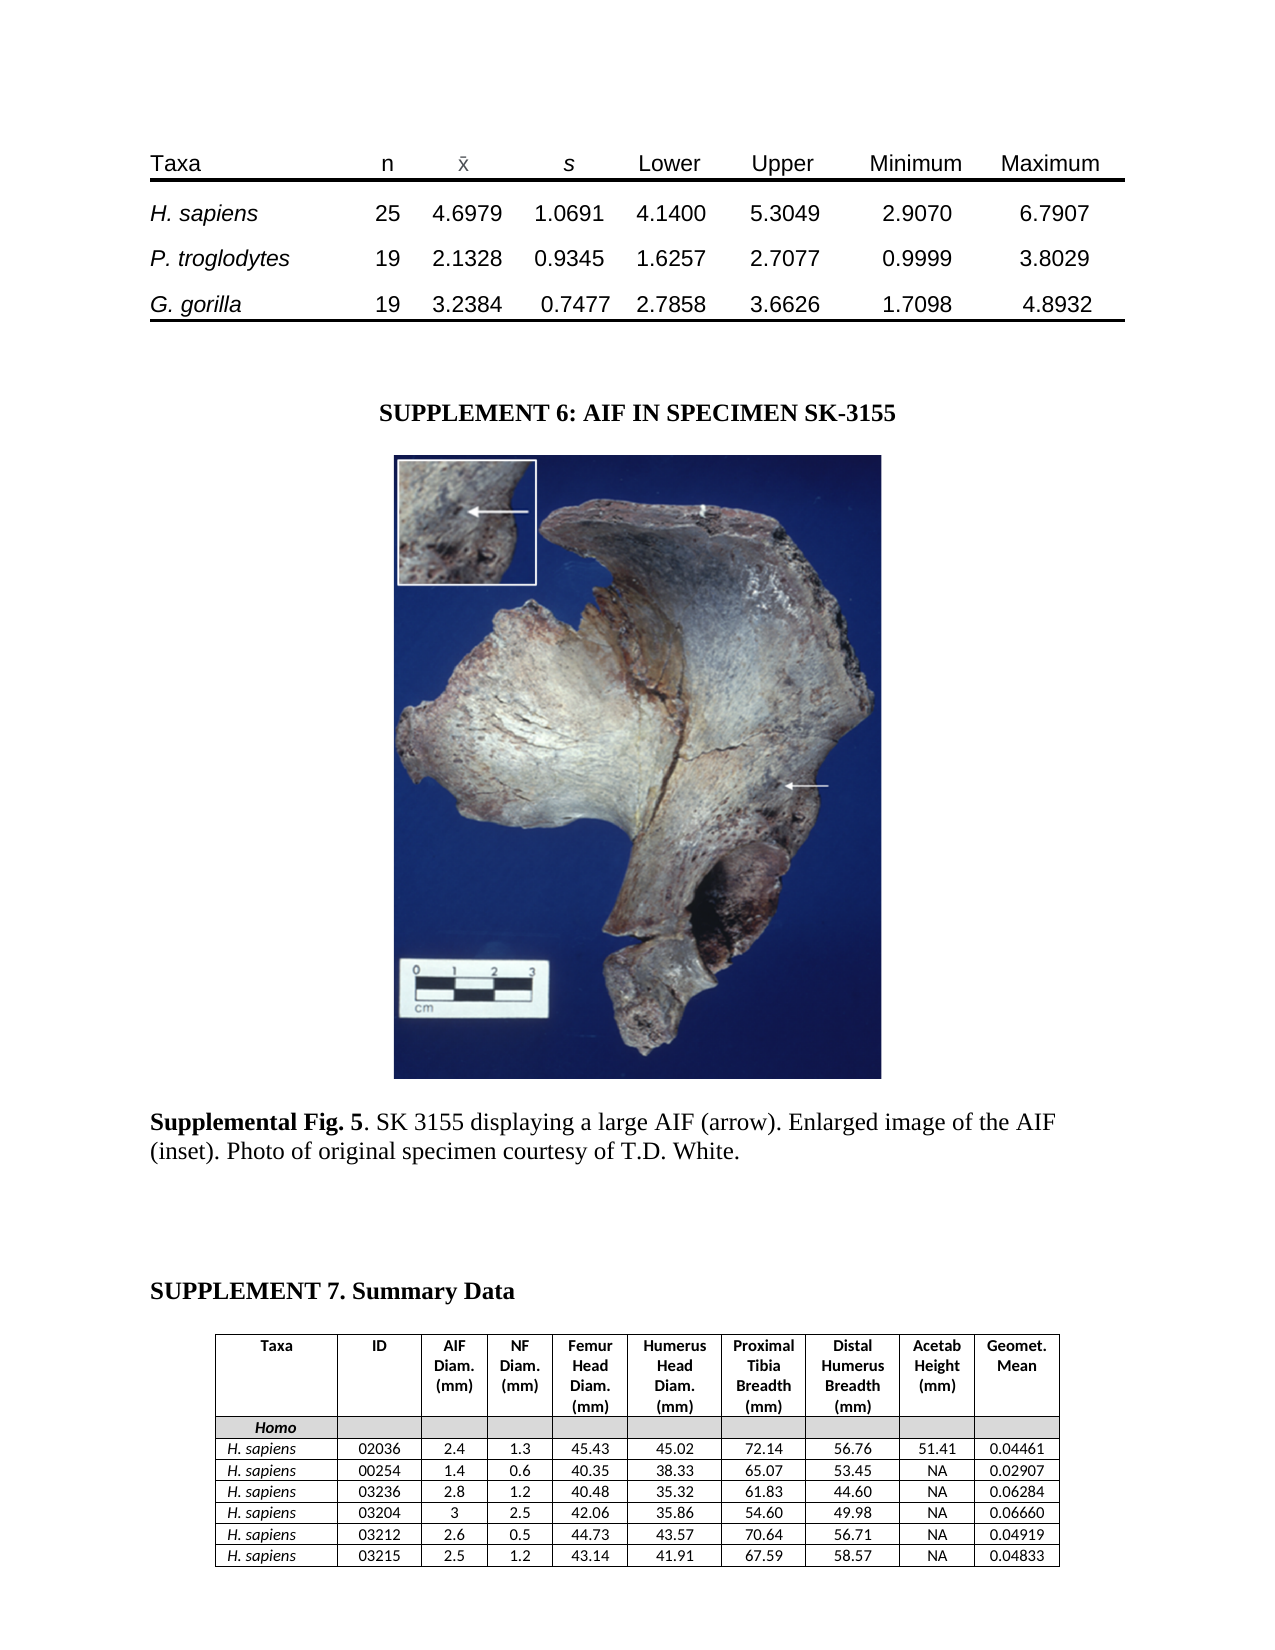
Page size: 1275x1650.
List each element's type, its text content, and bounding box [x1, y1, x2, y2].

table_cell 51.41 [900, 1439, 974, 1459]
table_header Femur Head Diam. (mm) [553, 1335, 627, 1416]
table_cell 0.5 [488, 1524, 552, 1544]
table_cell 03215 [338, 1545, 421, 1566]
table_cell NA [900, 1481, 974, 1502]
table_cell 72.14 [722, 1439, 805, 1459]
table_cell 0.04461 [975, 1439, 1059, 1459]
picture [393, 455, 882, 1079]
table_cell 56.71 [806, 1524, 899, 1544]
table_cell [722, 1417, 805, 1438]
text Supplemental Fig. 5. SK 3155 displaying a large AIF (arrow). Enlarged image of the AIF (inset). Photo of original specimen courtesy of T.D. White. [150, 1107, 1125, 1164]
table_cell 00254 [338, 1460, 421, 1480]
table_cell 2.6 [422, 1524, 487, 1544]
table_cell Homo [216, 1417, 337, 1438]
table_cell 03204 [338, 1503, 421, 1523]
table_cell 1.2 [488, 1545, 552, 1566]
table_cell H. sapiens [216, 1503, 337, 1523]
table_cell 61.83 [722, 1481, 805, 1502]
table_cell 40.48 [553, 1481, 627, 1502]
table_cell 0.06660 [975, 1503, 1059, 1523]
table_cell 43.57 [628, 1524, 721, 1544]
table_cell 45.02 [628, 1439, 721, 1459]
table_header NF Diam. (mm) [488, 1335, 552, 1416]
table_cell H. sapiens [216, 1460, 337, 1480]
text G. gorilla 19 3.2384 0.7477 2.7858 3.6626 1.7098 4.8932 [150, 291, 1125, 319]
table_cell 0.6 [488, 1460, 552, 1480]
table_cell 03236 [338, 1481, 421, 1502]
table_cell [422, 1417, 487, 1438]
table_cell NA [900, 1460, 974, 1480]
table_cell [488, 1417, 552, 1438]
table_cell 54.60 [722, 1503, 805, 1523]
text SUPPLEMENT 7. Summary Data [150, 1276, 1125, 1305]
table_cell 3 [422, 1503, 487, 1523]
table_header Proximal Tibia Breadth (mm) [722, 1335, 805, 1416]
table_cell 67.59 [722, 1545, 805, 1566]
table_header Distal Humerus Breadth (mm) [806, 1335, 899, 1416]
table_cell 53.45 [806, 1460, 899, 1480]
table_cell [975, 1417, 1059, 1438]
table_header Humerus Head Diam. (mm) [628, 1335, 721, 1416]
table_cell [553, 1417, 627, 1438]
table_cell 2.4 [422, 1439, 487, 1459]
table_cell [628, 1417, 721, 1438]
table_cell H. sapiens [216, 1545, 337, 1566]
table_cell 1.2 [488, 1481, 552, 1502]
table_cell 43.14 [553, 1545, 627, 1566]
table_cell 2.5 [488, 1503, 552, 1523]
table_cell 0.04919 [975, 1524, 1059, 1544]
table_header Taxa [216, 1335, 337, 1416]
table_cell 02036 [338, 1439, 421, 1459]
table_cell 58.57 [806, 1545, 899, 1566]
table_header ID [338, 1335, 421, 1416]
text Taxa n x̄ s Lower Upper Minimum Maximum [150, 150, 1125, 178]
text H. sapiens 25 4.6979 1.0691 4.1400 5.3049 2.9070 6.7907 [150, 200, 1125, 227]
table_cell 1.4 [422, 1460, 487, 1480]
table_cell 41.91 [628, 1545, 721, 1566]
table_header Geomet. Mean [975, 1335, 1059, 1416]
table_cell 56.76 [806, 1439, 899, 1459]
table_cell H. sapiens [216, 1439, 337, 1459]
table_cell 70.64 [722, 1524, 805, 1544]
table_cell 44.60 [806, 1481, 899, 1502]
table_cell 0.04833 [975, 1545, 1059, 1566]
table_cell [806, 1417, 899, 1438]
table_cell H. sapiens [216, 1524, 337, 1544]
table_cell 35.32 [628, 1481, 721, 1502]
table_cell 2.5 [422, 1545, 487, 1566]
table_cell 2.8 [422, 1481, 487, 1502]
table_cell [900, 1417, 974, 1438]
table_cell 0.06284 [975, 1481, 1059, 1502]
table_cell 42.06 [553, 1503, 627, 1523]
table_cell NA [900, 1545, 974, 1566]
table_cell 45.43 [553, 1439, 627, 1459]
table_cell H. sapiens [216, 1481, 337, 1502]
table_header Acetab Height (mm) [900, 1335, 974, 1416]
table_cell 65.07 [722, 1460, 805, 1480]
table_header AIF Diam. (mm) [422, 1335, 487, 1416]
table_cell 03212 [338, 1524, 421, 1544]
table_cell 49.98 [806, 1503, 899, 1523]
table_cell 38.33 [628, 1460, 721, 1480]
text P. troglodytes 19 2.1328 0.9345 1.6257 2.7077 0.9999 3.8029 [150, 245, 1125, 272]
table_cell 40.35 [553, 1460, 627, 1480]
text SUPPLEMENT 6: AIF IN SPECIMEN SK-3155 [150, 398, 1125, 427]
table_cell NA [900, 1503, 974, 1523]
table_cell 35.86 [628, 1503, 721, 1523]
table_cell 1.3 [488, 1439, 552, 1459]
table_cell 0.02907 [975, 1460, 1059, 1480]
table_cell NA [900, 1524, 974, 1544]
table_cell 44.73 [553, 1524, 627, 1544]
table_cell [338, 1417, 421, 1438]
